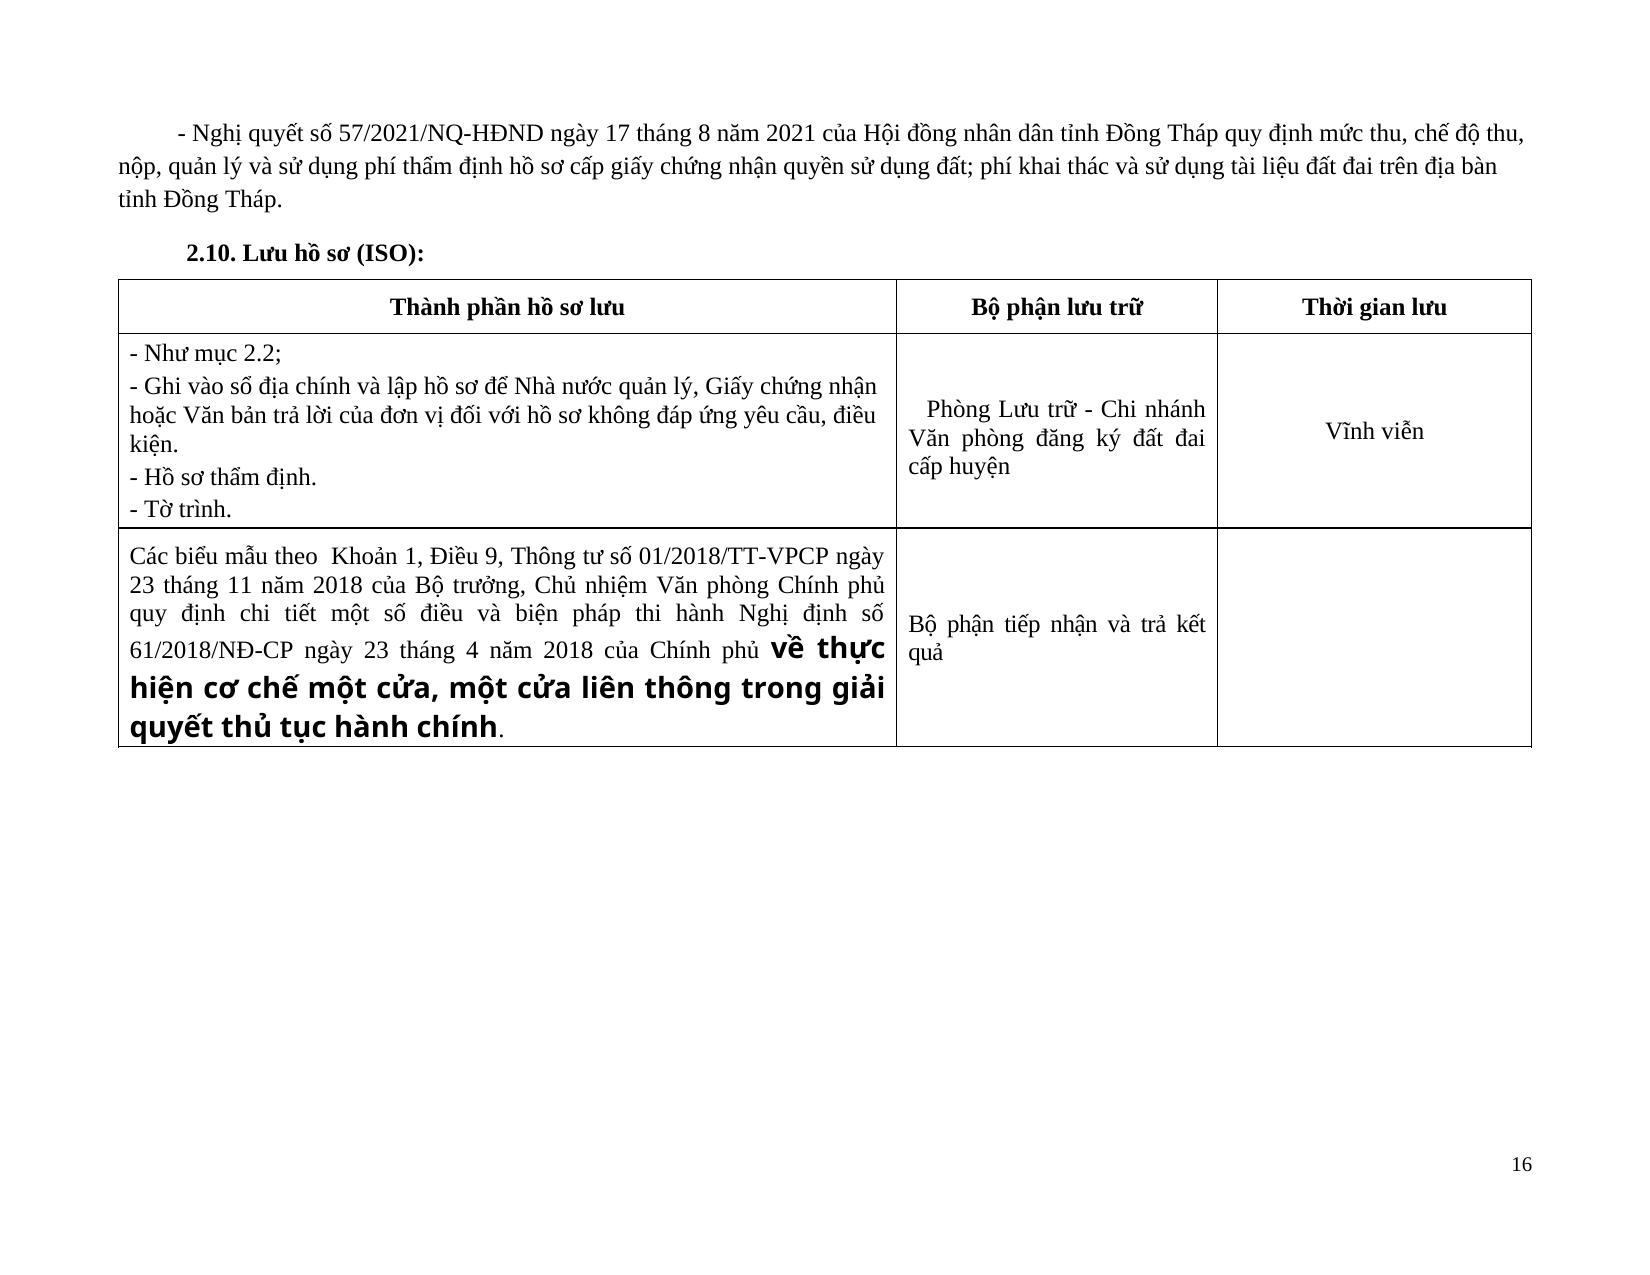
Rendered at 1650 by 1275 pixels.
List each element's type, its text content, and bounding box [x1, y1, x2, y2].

table_cell Phòng Lưu trữ - Chi nhánh Văn phòng đăng ký đất đai cấp huyện [897, 334, 1217, 527]
table_cell - Như mục 2.2; - Ghi vào sổ địa chính và lập hồ sơ để Nhà nước quản lý, Giấy chứng nhận hoặc Văn bản trả lời của đơn vị đối với hồ sơ không đáp ứng yêu cầu, điều kiện. - Hồ sơ thẩm định. - Tờ trình. [119, 334, 896, 527]
table_cell Bộ phận tiếp nhận và trả kết quả [897, 529, 1217, 746]
text 2.10. Lưu hồ sơ (ISO): [118, 238, 1532, 267]
table_cell Vĩnh viễn [1218, 334, 1531, 527]
table_header Thành phần hồ sơ lưu [119, 280, 896, 333]
table_cell Các biểu mẫu theo Khoản 1, Điều 9, Thông tư số 01/2018/TT-VPCP ngày 23 tháng 11 năm 2018 của Bộ trưởng, Chủ nhiệm Văn phòng Chính phủ quy định chi tiết một số điều và biện pháp thi hành Nghị định số 61/2018/NĐ-CP ngày 23 tháng 4 năm 2018 của Chính phủ về thực hiện cơ chế một cửa, một cửa liên thông trong giải quyết thủ tục hành chính. [119, 529, 896, 746]
table_header Bộ phận lưu trữ [897, 280, 1217, 333]
table_header Thời gian lưu [1218, 280, 1531, 333]
table_cell [1218, 529, 1531, 746]
list - Nghị quyết số 57/2021/NQ-HĐND ngày 17 tháng 8 năm 2021 của Hội đồng nhân dân tỉnh Đồng Tháp quy định mức thu, chế độ thu, nộp, quản lý và sử dụng phí thẩm định hồ sơ cấp giấy chứng nhận quyền sử dụng đất; phí khai thác và sử dụng tài liệu đất đai trên địa bàn tỉnh Đồng Tháp. [118, 118, 1532, 213]
